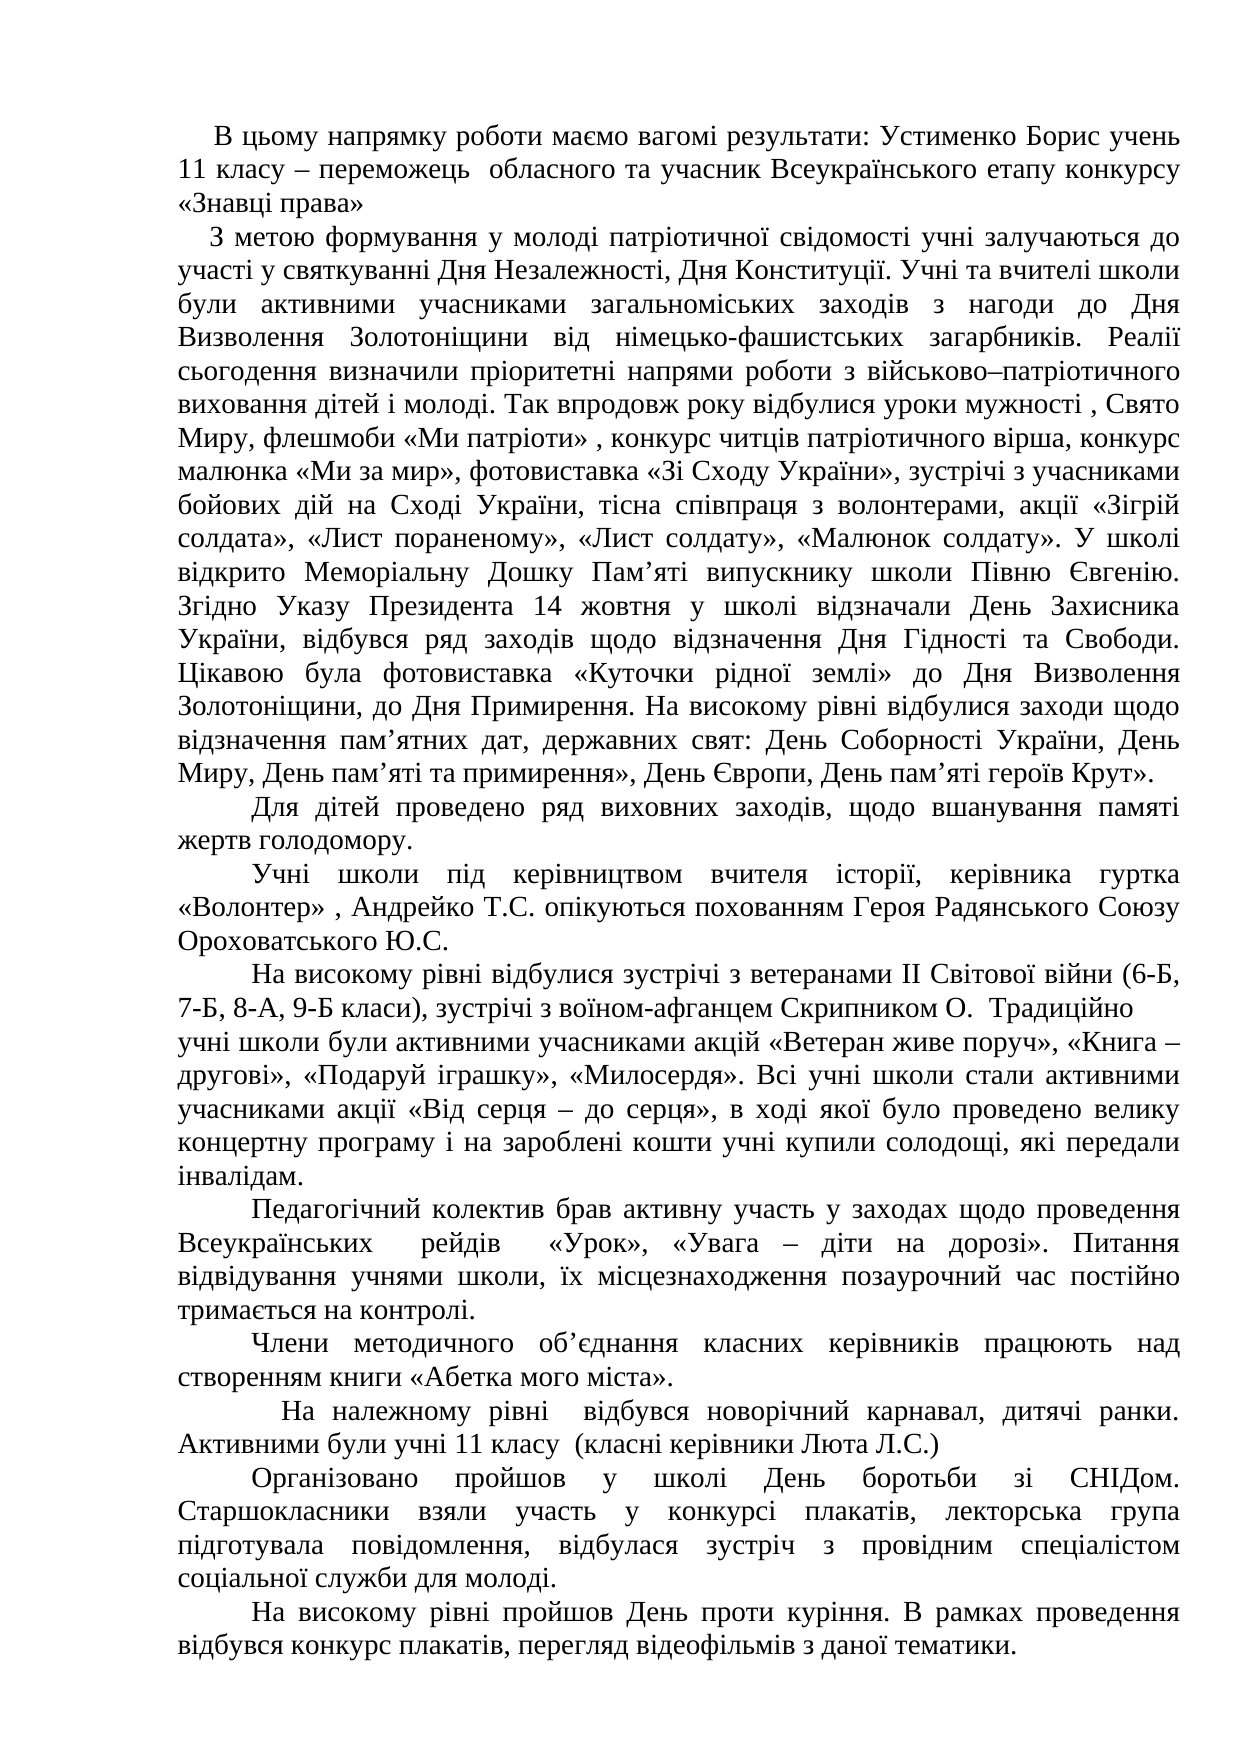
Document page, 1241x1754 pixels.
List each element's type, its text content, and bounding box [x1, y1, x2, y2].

text Організовано пройшов у школі День боротьби зі СНІДом. Старшокласники взяли участь у конкурсі плакатів, лекторська група підготувала повідомлення, відбулася зустріч з провідним спеціалістом соціальної служби для молоді. [177, 1460, 1181, 1594]
text Учні школи під керівництвом вчителя історії, керівника гуртка «Волонтер» , Андрейко Т.С. опікуються похованням Героя Радянського Союзу Ороховатського Ю.С. [177, 856, 1181, 957]
text На високому рівні відбулися зустрічі з ветеранами ІІ Світової війни (6-Б, 7-Б, 8-А, 9-Б класи), зустрічі з воїном-афганцем Скрипником О. Традиційно учні школи були активними учасниками акцій «Ветеран живе поруч», «Книга – другові», «Подаруй іграшку», «Милосердя». Всі учні школи стали активними учасниками акції «Від серця – до серця», в ході якої було проведено велику концертну програму і на зароблені кошти учні купили солодощі, які передали інвалідам. [177, 957, 1181, 1191]
text Педагогічний колектив брав активну участь у заходах щодо проведення Всеукраїнських рейдів «Урок», «Увага – діти на дорозі». Питання відвідування учнями школи, їх місцезнаходження позаурочний час постійно тримається на контролі. [177, 1191, 1181, 1326]
text Для дітей проведено ряд виховних заходів, щодо вшанування памяті жертв голодомору. [177, 789, 1181, 856]
text На високому рівні пройшов День проти куріння. В рамках проведення відбувся конкурс плакатів, перегляд відеофільмів з даної тематики. [177, 1594, 1181, 1661]
text З метою формування у молоді патріотичної свідомості учні залучаються до участі у святкуванні Дня Незалежності, Дня Конституції. Учні та вчителі школи були активними учасниками загальноміських заходів з нагоди до Дня Визволення Золотоніщини від німецько-фашистських загарбників. Реалії сьогодення визначили пріоритетні напрями роботи з військово–патріотичного виховання дітей і молоді. Так впродовж року відбулися уроки мужності , Свято Миру, флешмоби «Ми патріоти» , конкурс читців патріотичного вірша, конкурс малюнка «Ми за мир», фотовиставка «Зі Сходу України», зустрічі з учасниками бойових дій на Сході України, тісна співпраця з волонтерами, акції «Зігрій солдата», «Лист пораненому», «Лист солдату», «Малюнок солдату». У школі відкрито Меморіальну Дошку Пам’яті випускнику школи Півню Євгенію. Згідно Указу Президента 14 жовтня у школі відзначали День Захисника України, відбувся ряд заходів щодо відзначення Дня Гідності та Свободи. Цікавою була фотовиставка «Куточки рідної землі» до Дня Визволення Золотоніщини, до Дня Примирення. На високому рівні відбулися заходи щодо відзначення пам’ятних дат, державних свят: День Соборності України, День Миру, День пам’яті та примирення», День Європи, День пам’яті героїв Крут». [177, 219, 1181, 789]
text В цьому напрямку роботи маємо вагомі результати: Устименко Борис учень 11 класу – переможець обласного та учасник Всеукраїнського етапу конкурсу «Знавці права» [177, 118, 1181, 219]
text Члени методичного об’єднання класних керівників працюють над створенням книги «Абетка мого міста». [177, 1326, 1181, 1393]
text На належному рівні відбувся новорічний карнавал, дитячі ранки. Активними були учні 11 класу (класні керівники Люта Л.С.) [177, 1393, 1181, 1460]
